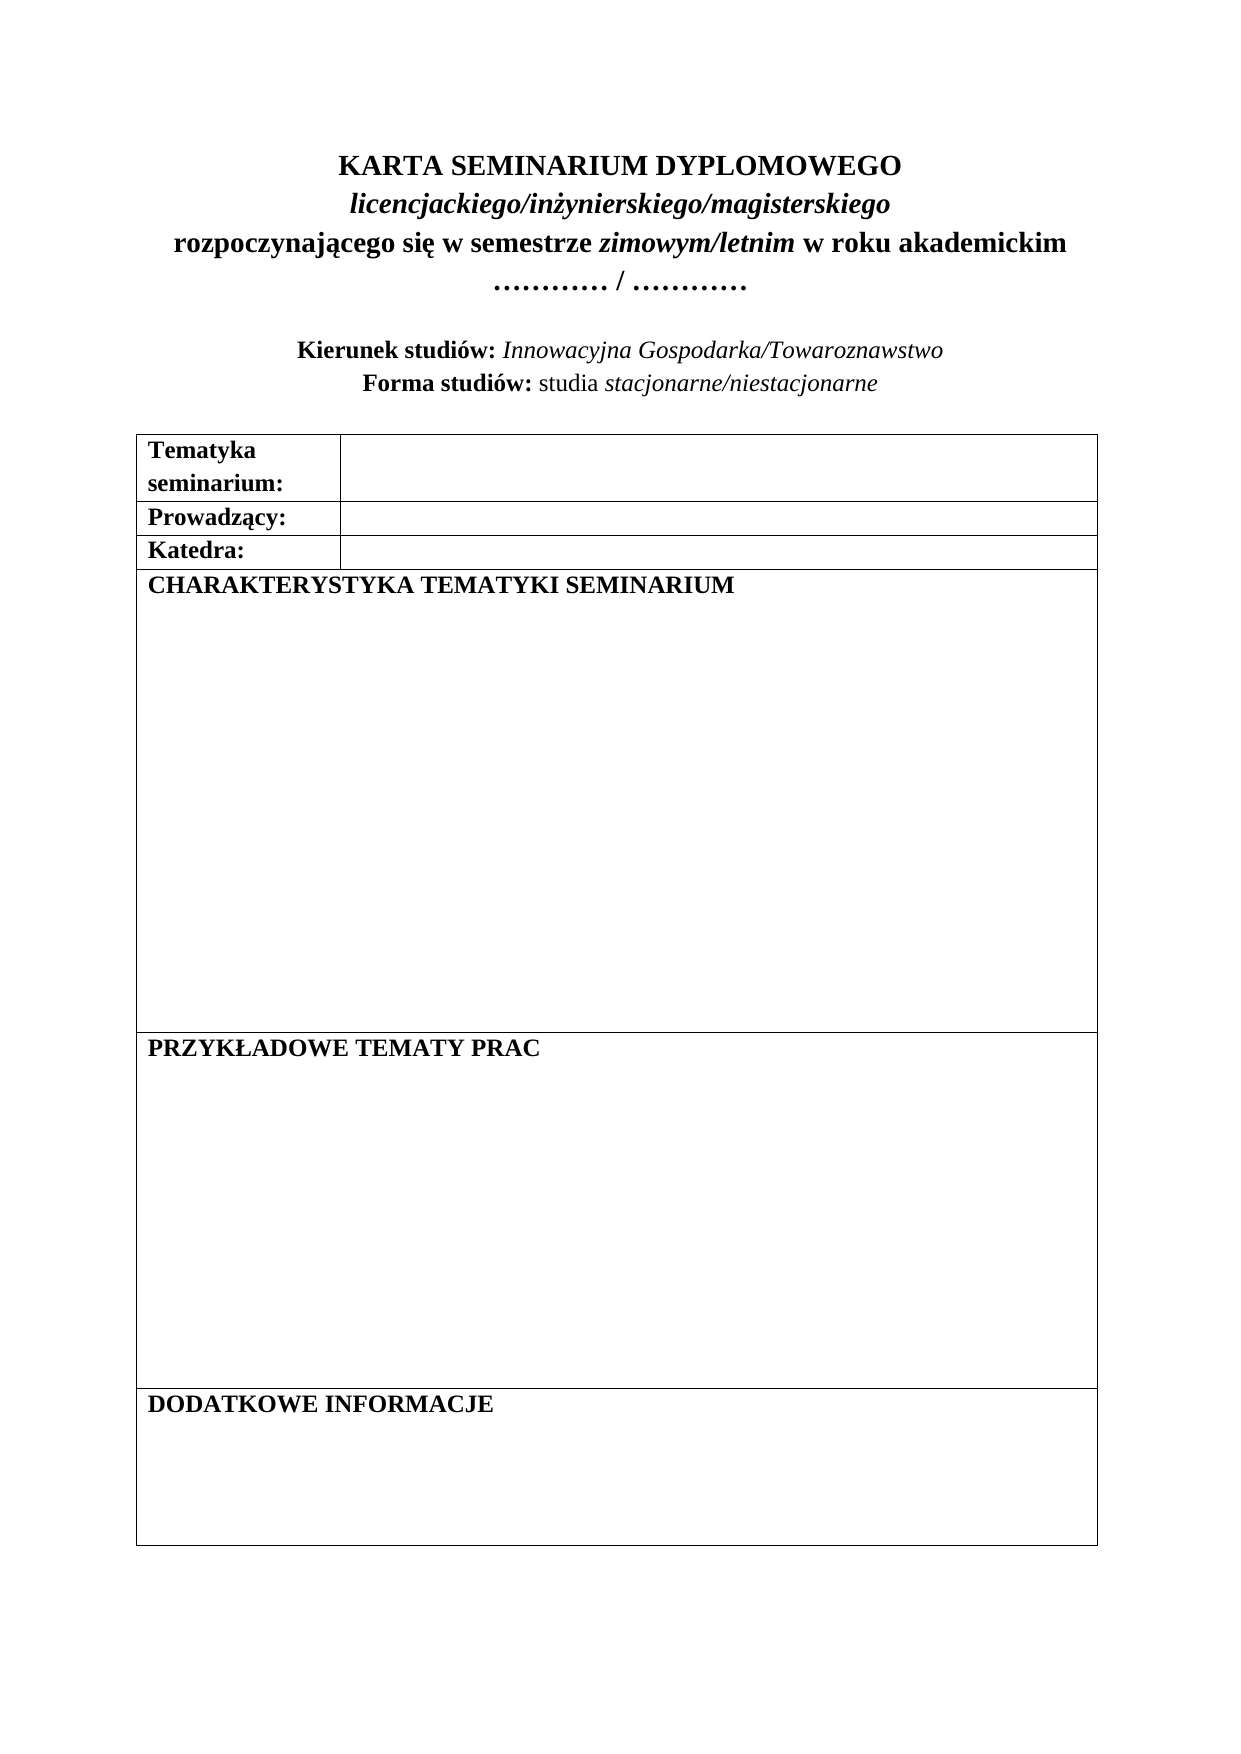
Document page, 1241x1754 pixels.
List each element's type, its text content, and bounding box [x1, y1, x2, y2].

table_cell DODATKOWE INFORMACJE [137, 1389, 1097, 1545]
table_cell Katedra: [137, 536, 340, 569]
text Forma studiów: studia stacjonarne/niestacjonarne [148, 368, 1093, 397]
table_header Tematyka seminarium: [137, 435, 340, 501]
table_cell Prowadzący: [137, 502, 340, 534]
text Kierunek studiów: Innowacyjna Gospodarka/Towaroznawstwo [148, 335, 1093, 363]
table_header [341, 435, 1097, 501]
table_cell [341, 502, 1097, 534]
table_cell PRZYKŁADOWE TEMATY PRAC [137, 1033, 1097, 1388]
text rozpoczynającego się w semestrze zimowym/letnim w roku akademickim ………… / ………… [148, 225, 1093, 297]
table_cell [341, 536, 1097, 569]
table_cell CHARAKTERYSTYKA TEMATYKI SEMINARIUM [137, 570, 1097, 1032]
text KARTA SEMINARIUM DYPLOMOWEGO licencjackiego/inżynierskiego/magisterskiego [148, 148, 1093, 220]
